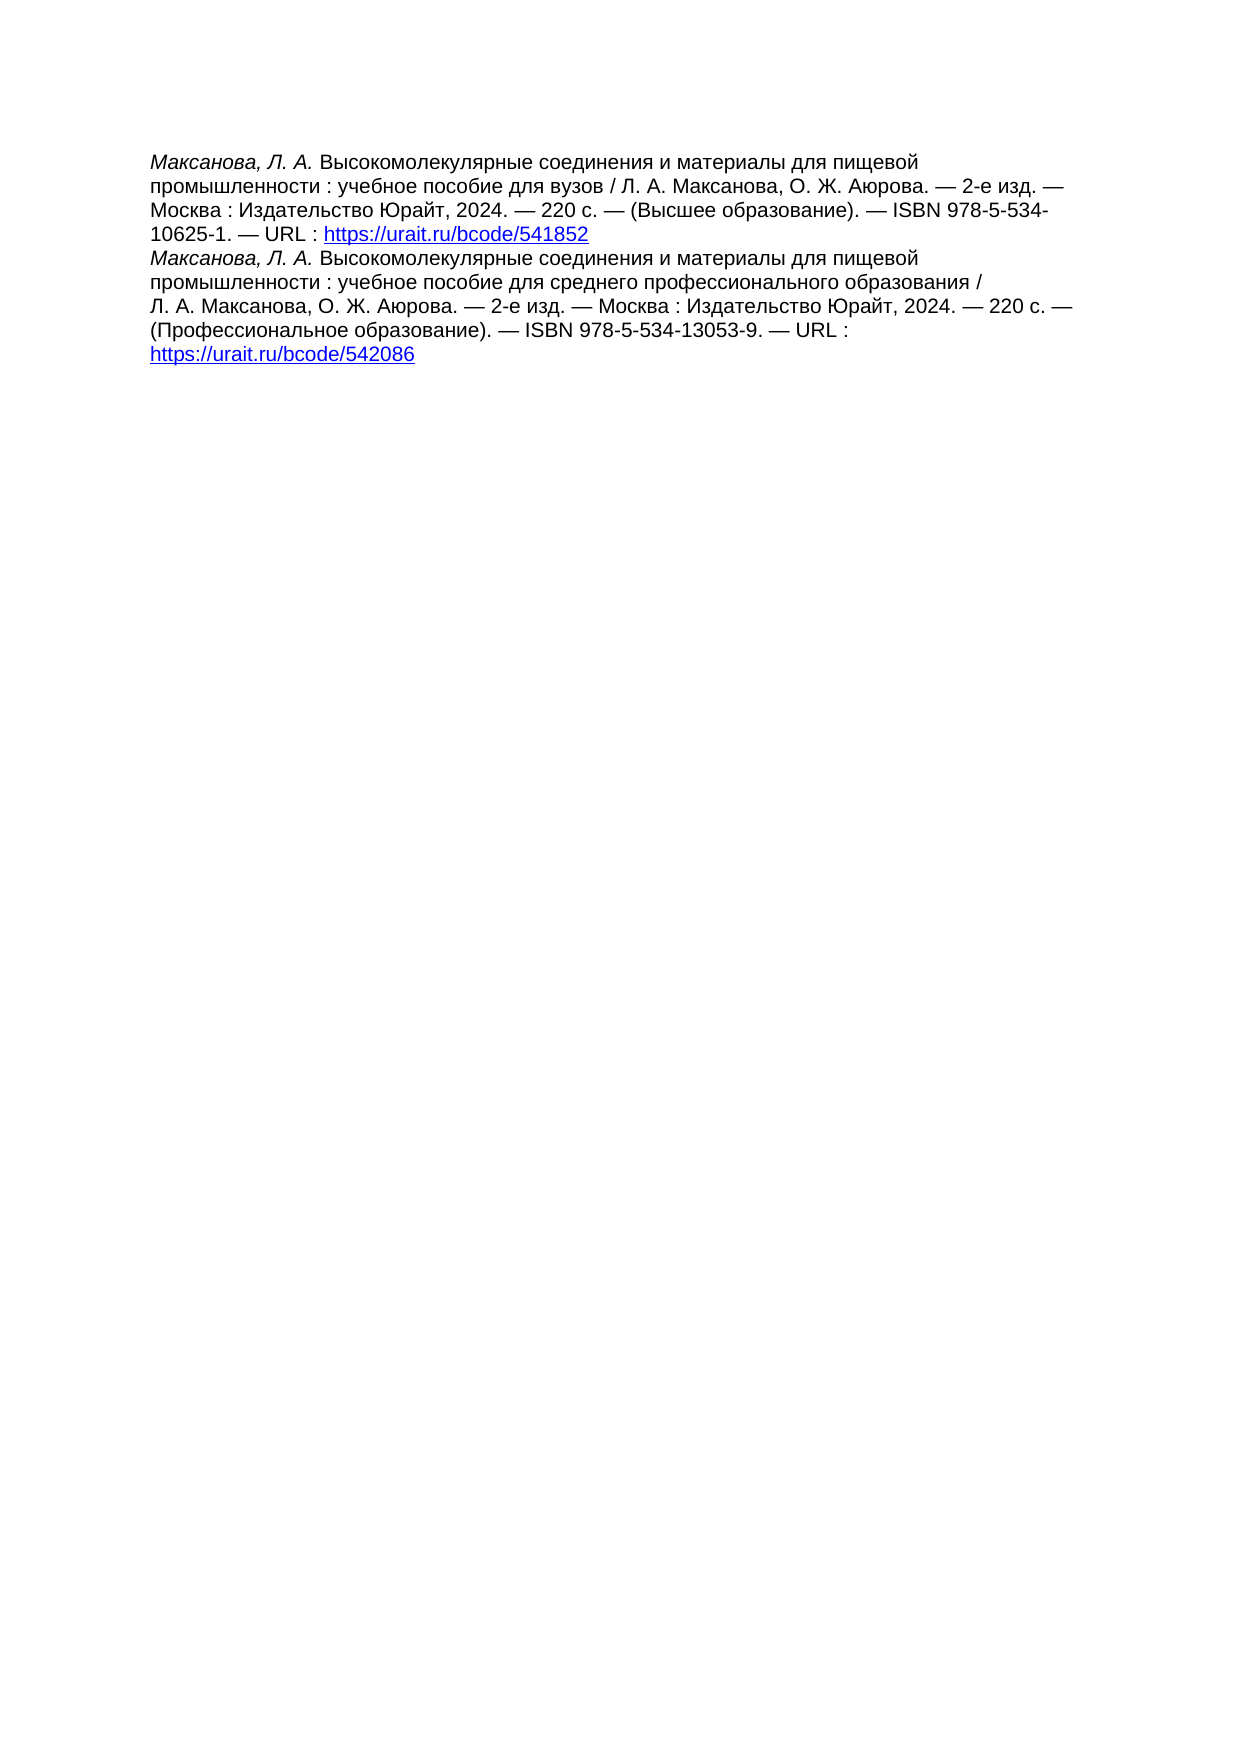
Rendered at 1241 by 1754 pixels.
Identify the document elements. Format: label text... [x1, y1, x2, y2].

text Максанова, Л. А. Высокомолекулярные соединения и материалы для пищевой промышленности : учебное пособие для среднего профессионального образования / Л. А. Максанова, О. Ж. Аюрова. — 2-е изд. — Москва : Издательство Юрайт, 2024. — 220 с. — (Профессиональное образование). — ISBN 978-5-534-13053-9. — URL : https://urait.ru/bcode/542086 [150, 246, 1090, 366]
text Максанова, Л. А. Высокомолекулярные соединения и материалы для пищевой промышленности : учебное пособие для вузов / Л. А. Максанова, О. Ж. Аюрова. — 2-е изд. — Москва : Издательство Юрайт, 2024. — 220 с. — (Высшее образование). — ISBN 978-5-534-10625-1. — URL : https://urait.ru/bcode/541852 [150, 150, 1090, 246]
